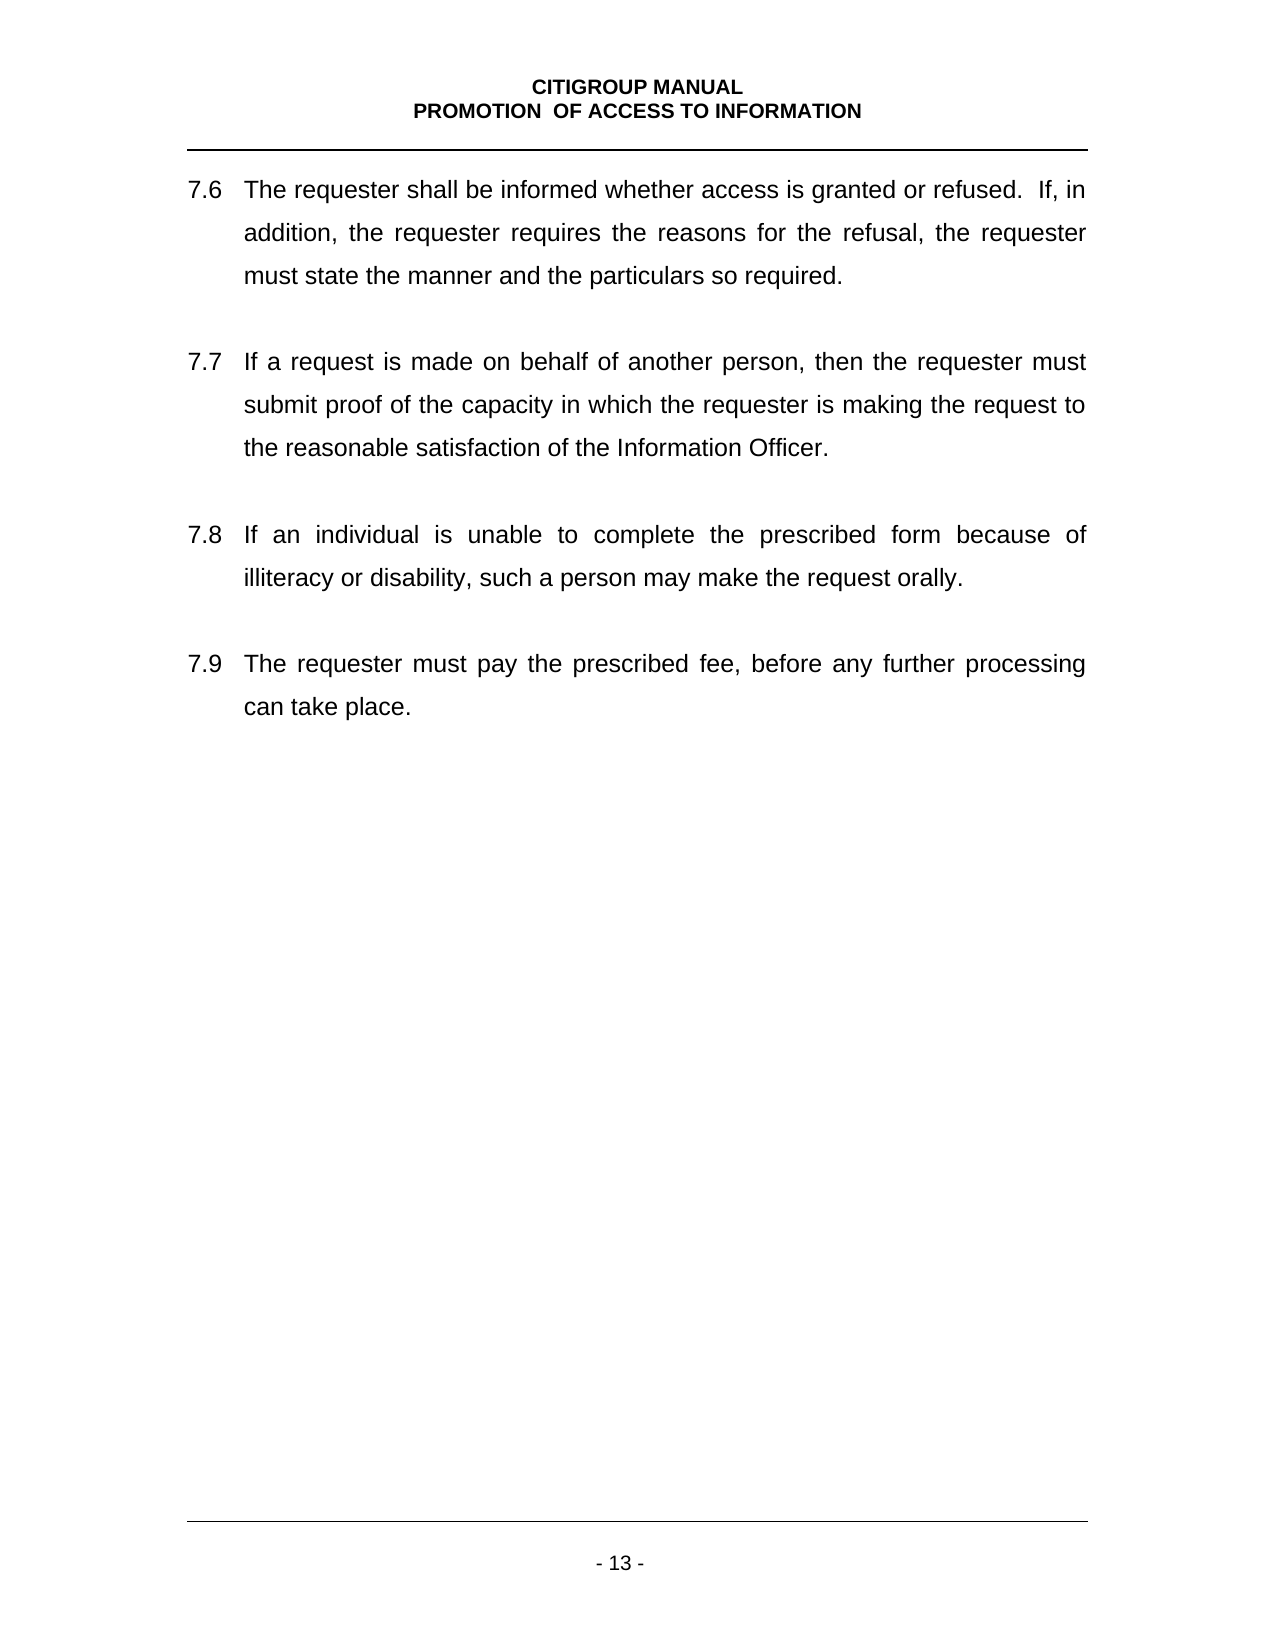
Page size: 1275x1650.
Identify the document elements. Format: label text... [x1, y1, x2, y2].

list If a request is made on behalf of another person, then the requester must submit proof of the capacity in which the requester is making the request to the reasonable satisfaction of the Information Officer. [187, 347, 1088, 462]
list If an individual is unable to complete the prescribed form because of illiteracy or disability, such a person may make the request orally. [187, 520, 1088, 592]
list The requester shall be informed whether access is granted or refused. If, in addition, the requester requires the reasons for the refusal, the requester must state the manner and the particulars so required. [187, 175, 1088, 290]
list The requester must pay the prescribed fee, before any further processing can take place. [187, 649, 1088, 721]
